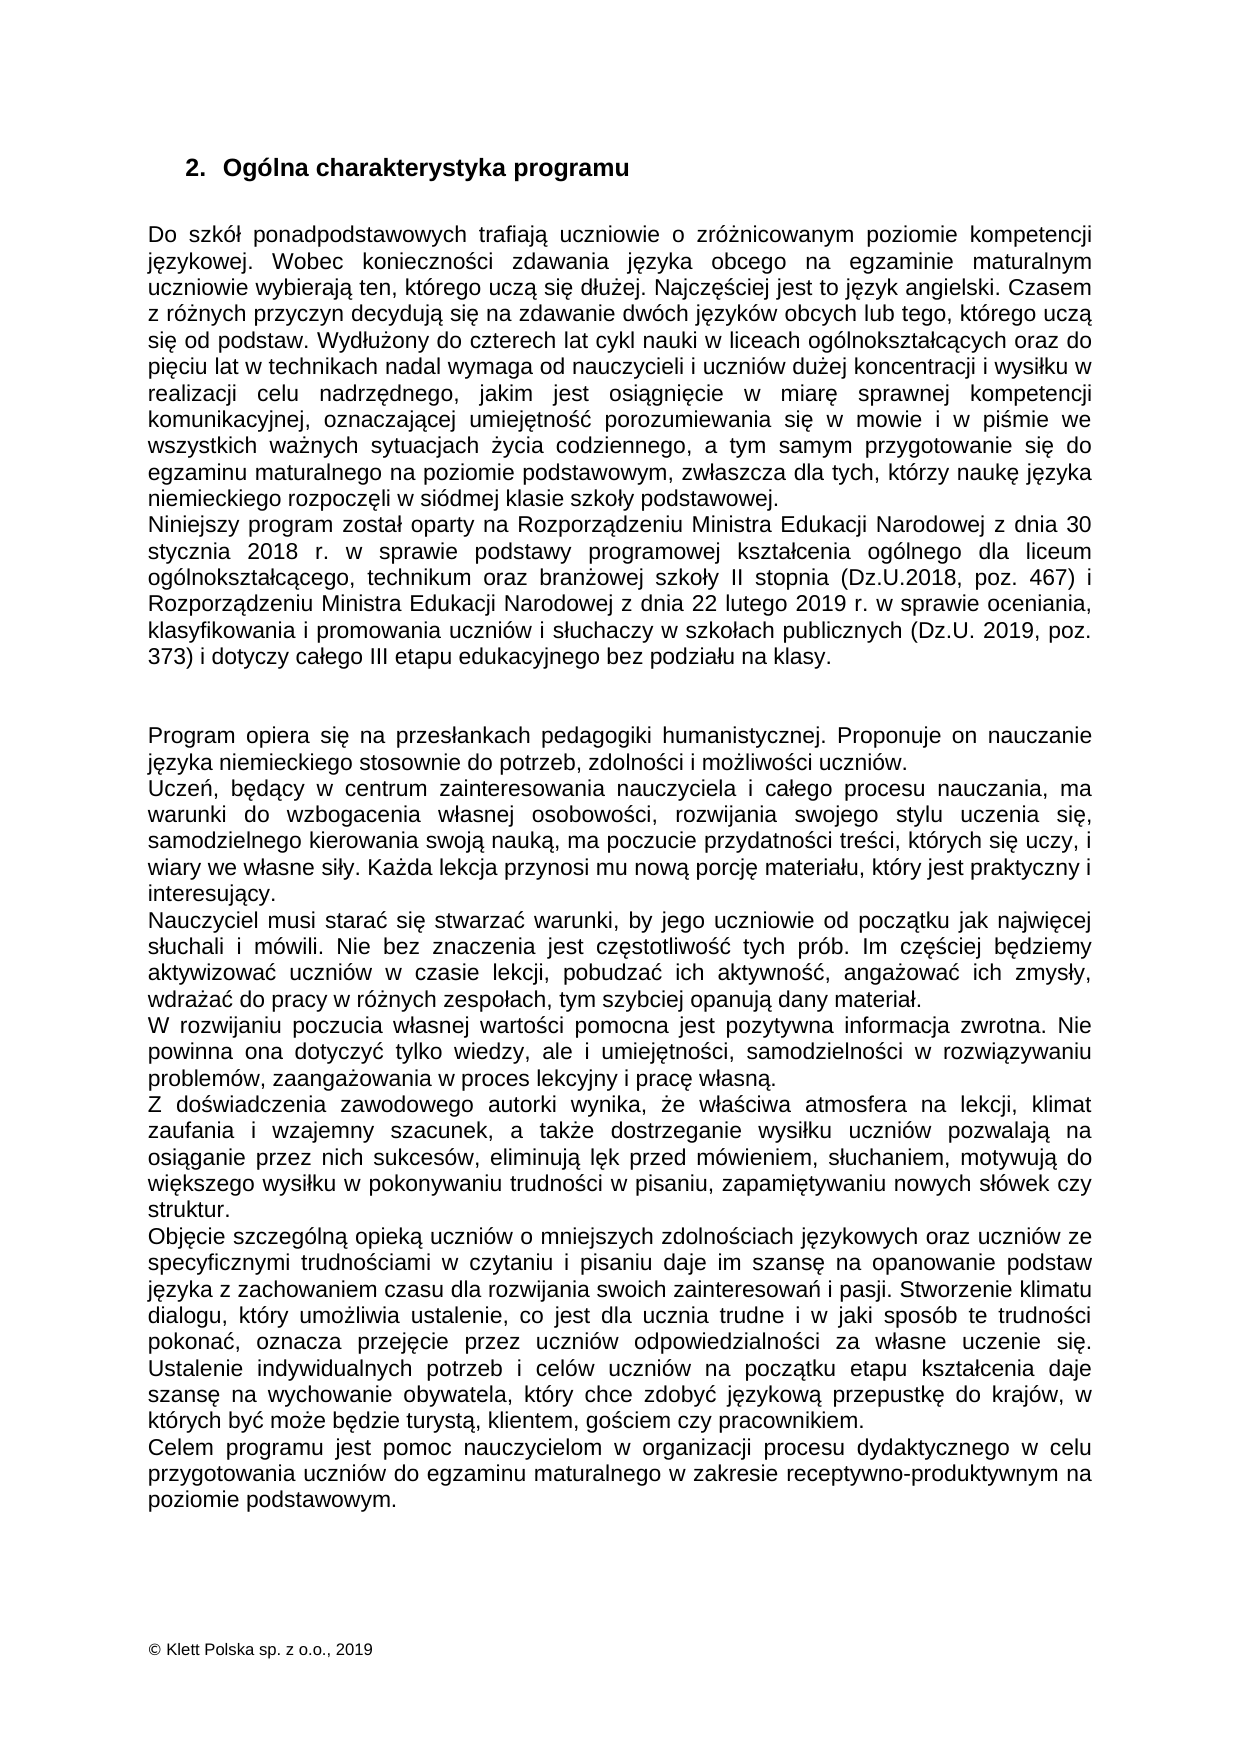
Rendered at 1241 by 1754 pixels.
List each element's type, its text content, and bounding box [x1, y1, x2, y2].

text Program opiera się na przesłankach pedagogiki humanistycznej. Proponuje on nauczanie języka niemieckiego stosownie do potrzeb, zdolności i możliwości uczniów. [148, 722, 1093, 775]
list Ogólna charakterystyka programu [185, 153, 1093, 182]
text Objęcie szczególną opieką uczniów o mniejszych zdolnościach językowych oraz uczniów ze specyficznymi trudnościami w czytaniu i pisaniu daje im szansę na opanowanie podstaw języka z zachowaniem czasu dla rozwijania swoich zainteresowań i pasji. Stworzenie klimatu dialogu, który umożliwia ustalenie, co jest dla ucznia trudne i w jaki sposób te trudności pokonać, oznacza przejęcie przez uczniów odpowiedzialności za własne uczenie się. Ustalenie indywidualnych potrzeb i celów uczniów na początku etapu kształcenia daje szansę na wychowanie obywatela, który chce zdobyć językową przepustkę do krajów, w których być może będzie turystą, klientem, gościem czy pracownikiem. [148, 1223, 1093, 1434]
text Uczeń, będący w centrum zainteresowania nauczyciela i całego procesu nauczania, ma warunki do wzbogacenia własnej osobowości, rozwijania swojego stylu uczenia się, samodzielnego kierowania swoją nauką, ma poczucie przydatności treści, których się uczy, i wiary we własne siły. Każda lekcja przynosi mu nową porcję materiału, który jest praktyczny i interesujący. [148, 775, 1093, 907]
text Niniejszy program został oparty na Rozporządzeniu Ministra Edukacji Narodowej z dnia 30 stycznia 2018 r. w sprawie podstawy programowej kształcenia ogólnego dla liceum ogólnokształcącego, technikum oraz branżowej szkoły II stopnia (Dz.U.2018, poz. 467) i Rozporządzeniu Ministra Edukacji Narodowej z dnia 22 lutego 2019 r. w sprawie oceniania, klasyfikowania i promowania uczniów i słuchaczy w szkołach publicznych (Dz.U. 2019, poz. 373) i dotyczy całego III etapu edukacyjnego bez podziału na klasy. [148, 511, 1093, 669]
text Celem programu jest pomoc nauczycielom w organizacji procesu dydaktycznego w celu przygotowania uczniów do egzaminu maturalnego w zakresie receptywno-produktywnym na poziomie podstawowym. [148, 1434, 1093, 1513]
text Nauczyciel musi starać się stwarzać warunki, by jego uczniowie od początku jak najwięcej słuchali i mówili. Nie bez znaczenia jest częstotliwość tych prób. Im częściej będziemy aktywizować uczniów w czasie lekcji, pobudzać ich aktywność, angażować ich zmysły, wdrażać do pracy w różnych zespołach, tym szybciej opanują dany materiał. [148, 907, 1093, 1012]
text Z doświadczenia zawodowego autorki wynika, że właściwa atmosfera na lekcji, klimat zaufania i wzajemny szacunek, a także dostrzeganie wysiłku uczniów pozwalają na osiąganie przez nich sukcesów, eliminują lęk przed mówieniem, słuchaniem, motywują do większego wysiłku w pokonywaniu trudności w pisaniu, zapamiętywaniu nowych słówek czy struktur. [148, 1091, 1093, 1223]
text W rozwijaniu poczucia własnej wartości pomocna jest pozytywna informacja zwrotna. Nie powinna ona dotyczyć tylko wiedzy, ale i umiejętności, samodzielności w rozwiązywaniu problemów, zaangażowania w proces lekcyjny i pracę własną. [148, 1012, 1093, 1091]
text Do szkół ponadpodstawowych trafiają uczniowie o zróżnicowanym poziomie kompetencji językowej. Wobec konieczności zdawania języka obcego na egzaminie maturalnym uczniowie wybierają ten, którego uczą się dłużej. Najczęściej jest to język angielski. Czasem z różnych przyczyn decydują się na zdawanie dwóch języków obcych lub tego, którego uczą się od podstaw. Wydłużony do czterech lat cykl nauki w liceach ogólnokształcących oraz do pięciu lat w technikach nadal wymaga od nauczycieli i uczniów dużej koncentracji i wysiłku w realizacji celu nadrzędnego, jakim jest osiągnięcie w miarę sprawnej kompetencji komunikacyjnej, oznaczającej umiejętność porozumiewania się w mowie i w piśmie we wszystkich ważnych sytuacjach życia codziennego, a tym samym przygotowanie się do egzaminu maturalnego na poziomie podstawowym, zwłaszcza dla tych, którzy naukę języka niemieckiego rozpoczęli w siódmej klasie szkoły podstawowej. [148, 221, 1093, 511]
